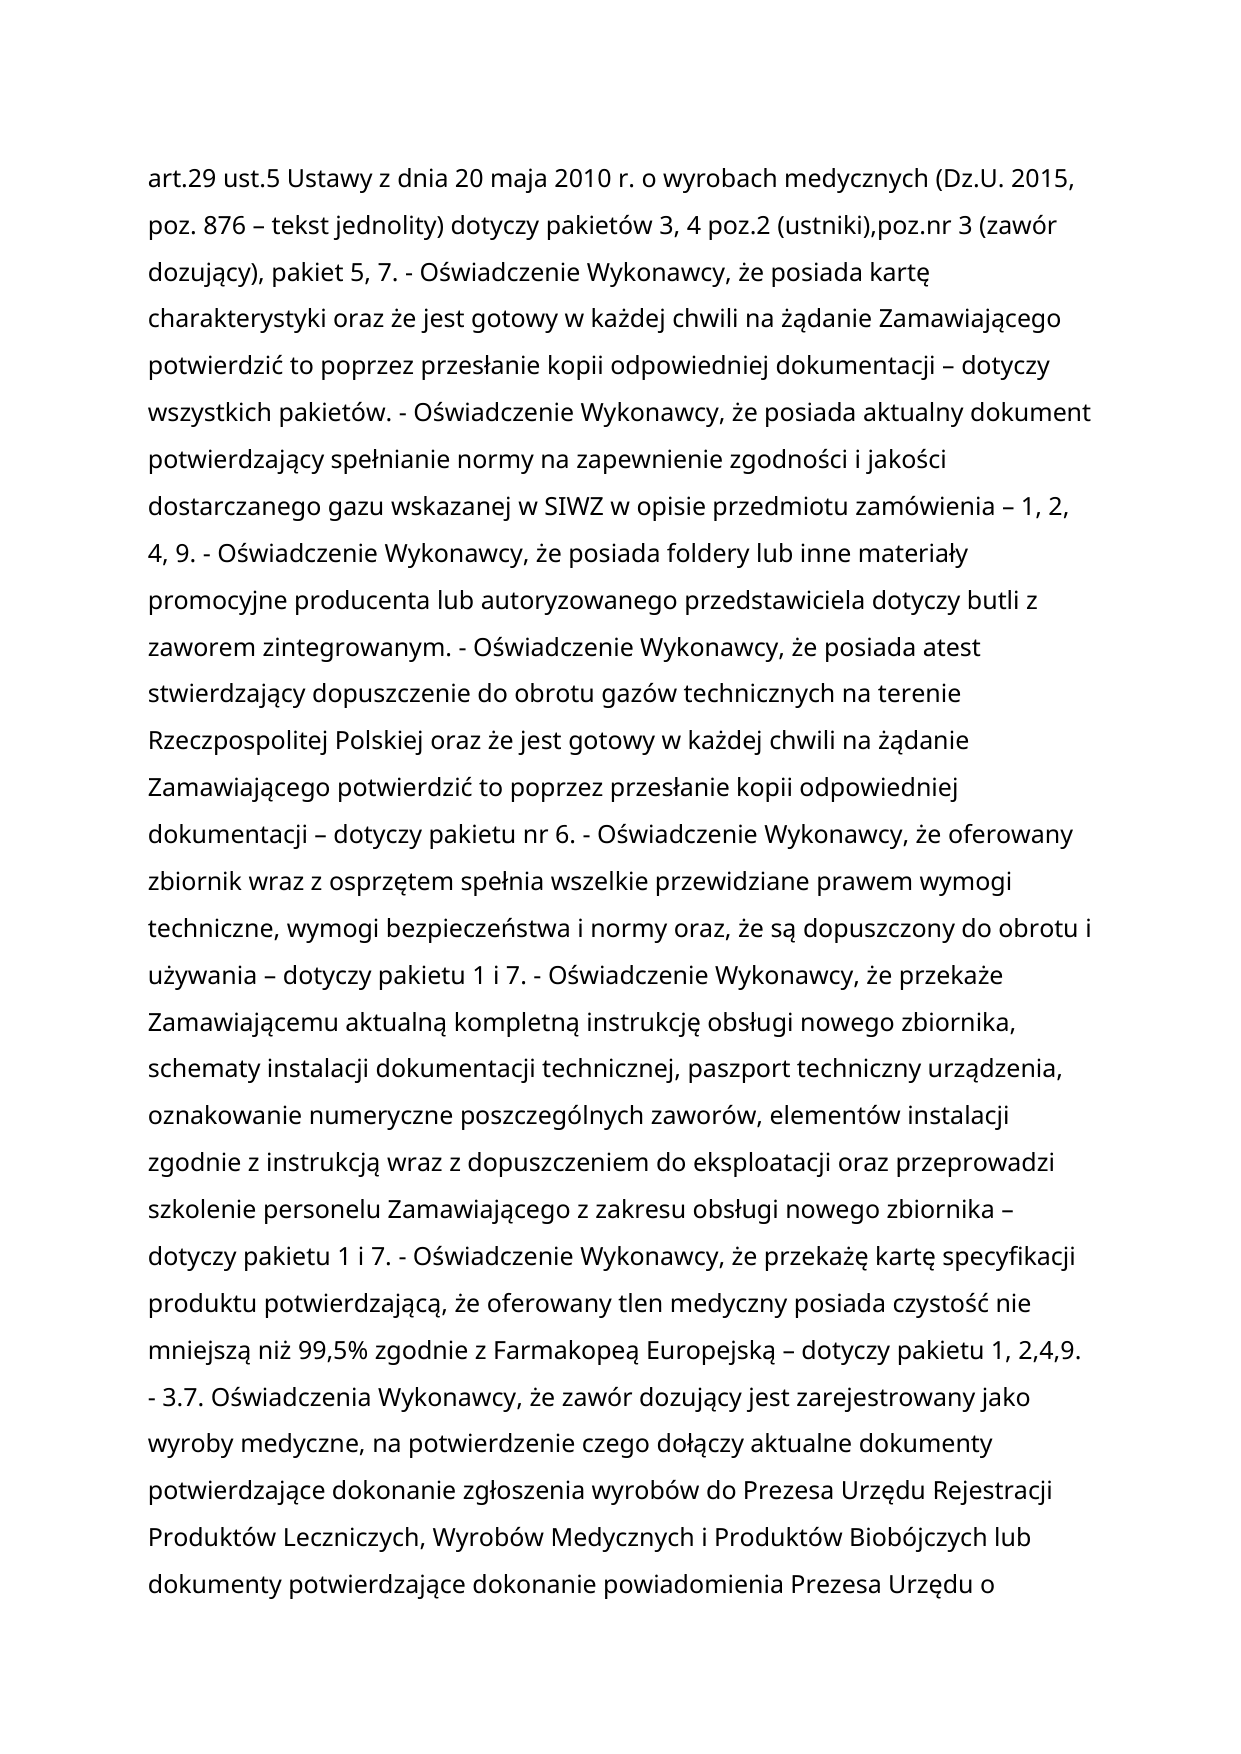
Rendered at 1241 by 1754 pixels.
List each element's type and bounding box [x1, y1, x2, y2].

text [148, 148, 1093, 1601]
